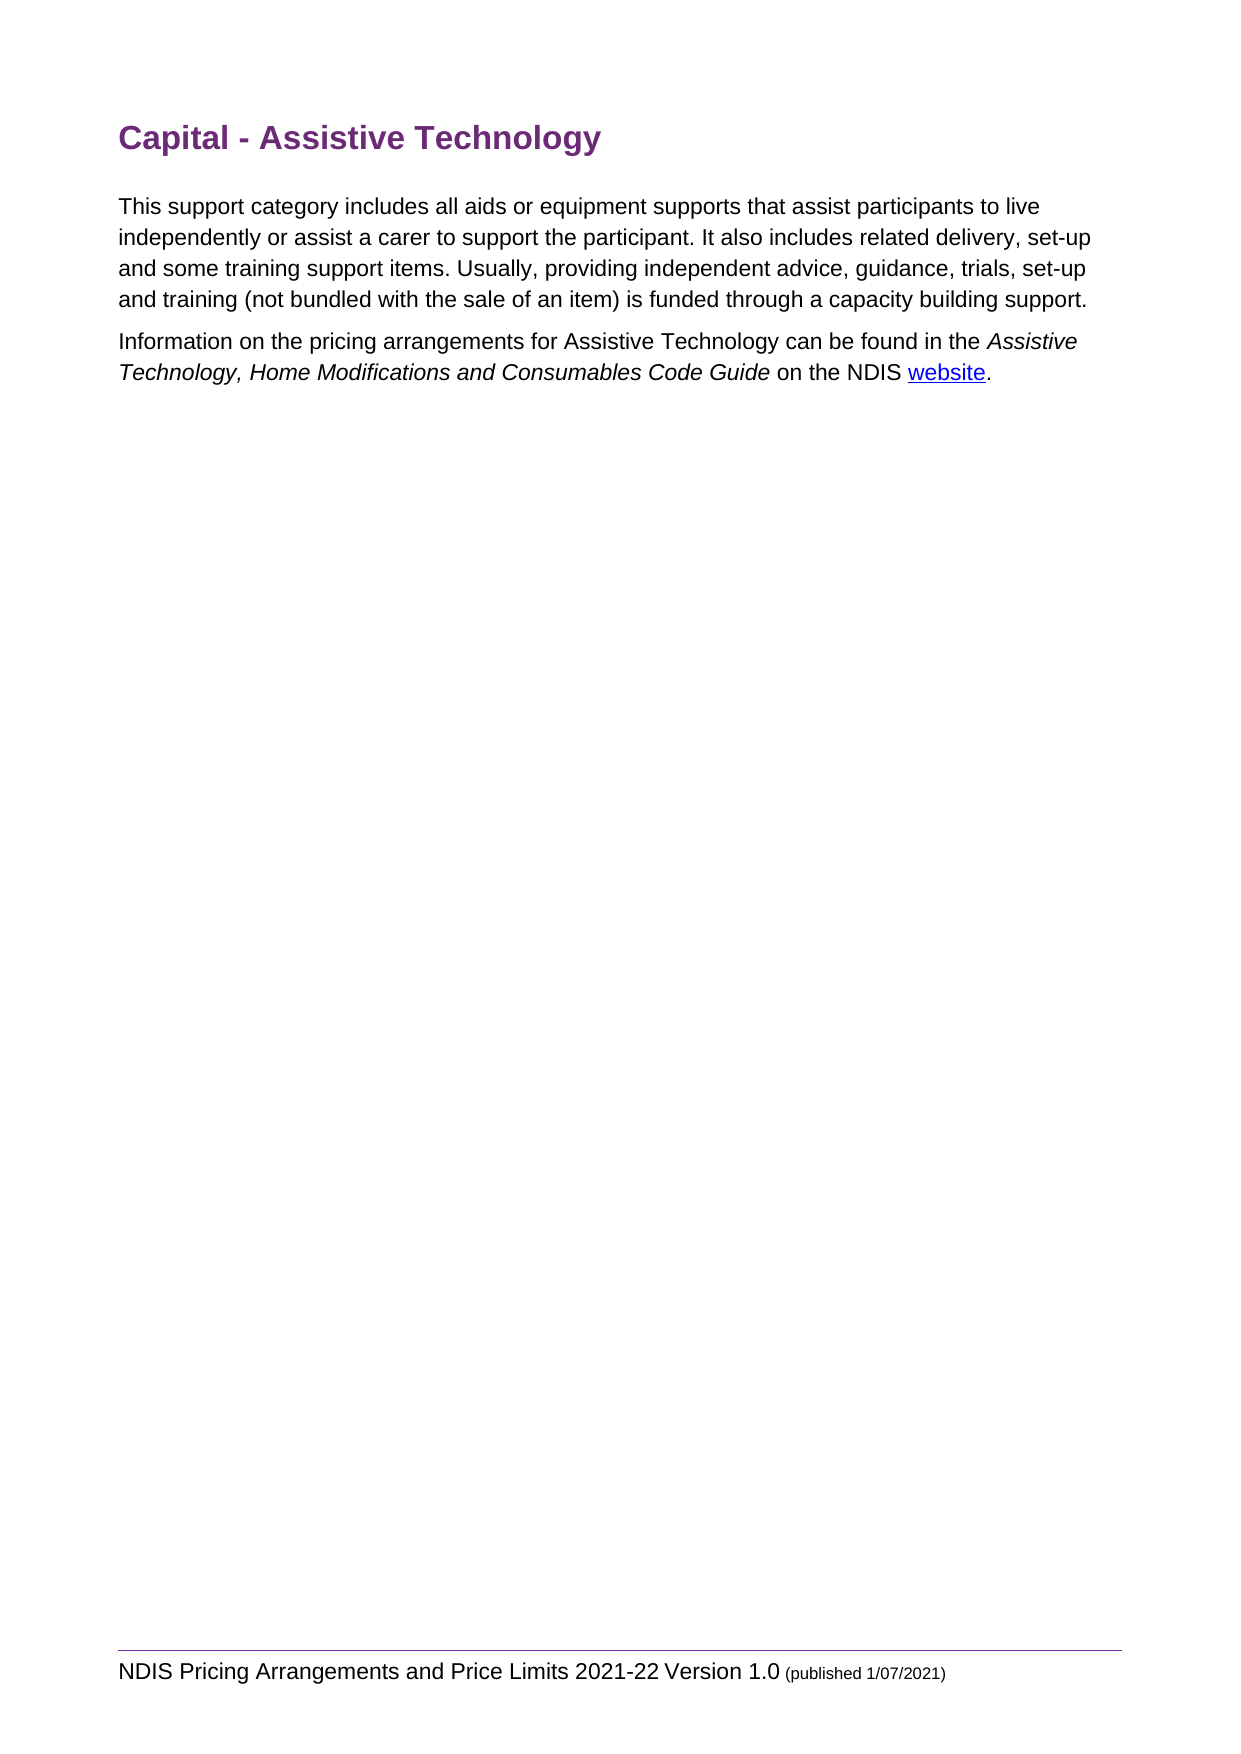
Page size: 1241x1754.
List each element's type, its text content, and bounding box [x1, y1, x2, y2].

text This support category includes all aids or equipment supports that assist participants to live independently or assist a carer to support the participant. It also includes related delivery, set-up and some training support items. Usually, providing independent advice, guidance, trials, set-up and training (not bundled with the sale of an item) is funded through a capacity building support. [118, 188, 1122, 313]
text Information on the pricing arrangements for Assistive Technology can be found in the Assistive Technology, Home Modifications and Consumables Code Guide on the NDIS website. [118, 323, 1122, 386]
subtitle Capital - Assistive Technology [118, 118, 1122, 157]
